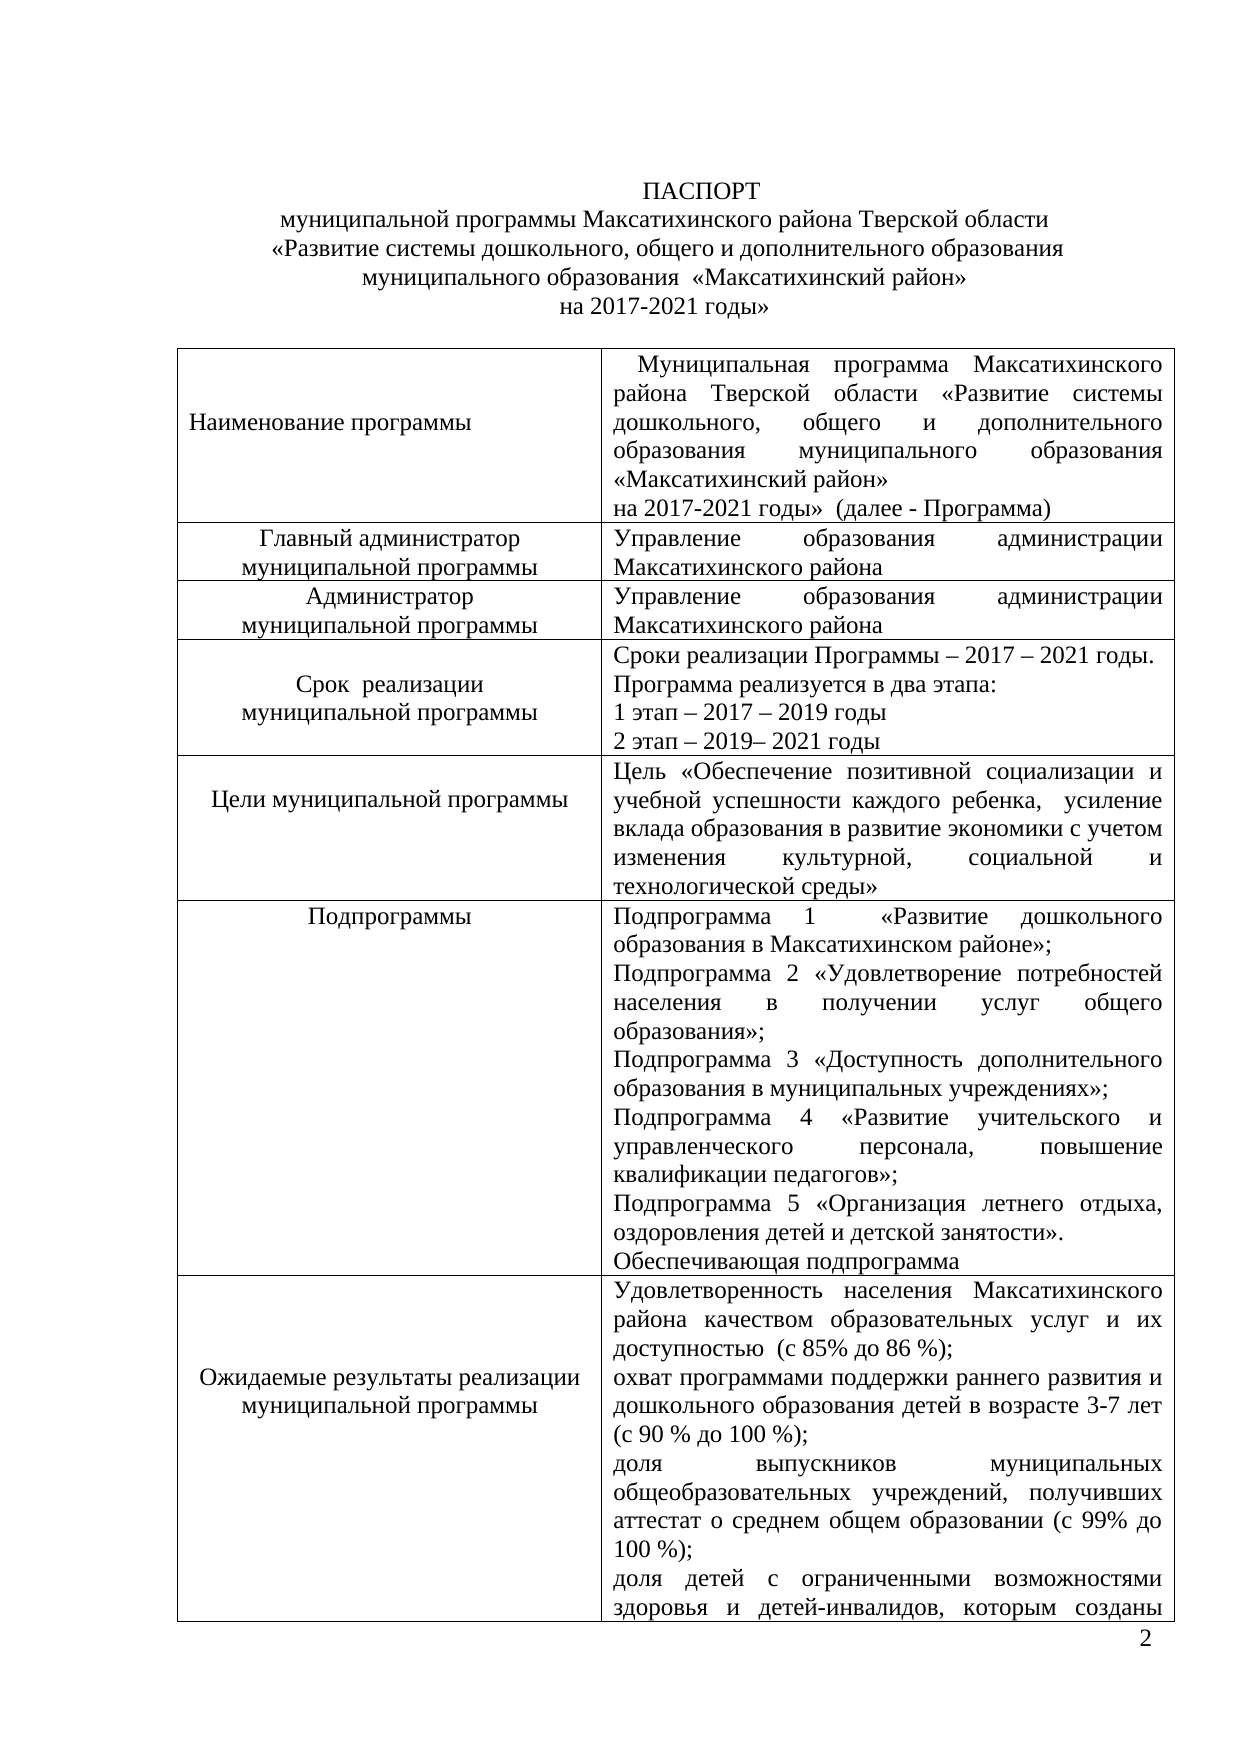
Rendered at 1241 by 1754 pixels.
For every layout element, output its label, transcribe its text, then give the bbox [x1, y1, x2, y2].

table_cell Управление образования администрации Максатихинского района [602, 523, 1174, 580]
table_cell Администратор муниципальной программы [178, 581, 601, 639]
text ПАСПОРТ [177, 176, 1152, 204]
text «Развитие системы дошкольного, общего и дополнительного образования муниципального образования «Максатихинский район» [177, 233, 1152, 291]
table_cell Срок реализации муниципальной программы [178, 640, 601, 755]
table_cell Подпрограммы [178, 901, 601, 1274]
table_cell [178, 1276, 601, 1621]
text муниципальной программы Максатихинского района Тверской области [177, 204, 1152, 233]
table_cell Цели муниципальной программы [178, 756, 601, 900]
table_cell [602, 1276, 1174, 1621]
table_cell Подпрограмма 1 «Развитие дошкольного образования в Максатихинском районе»; Подпрограмма 2 «Удовлетворение потребностей населения в получении услуг общего образования»; Подпрограмма 3 «Доступность дополнительного образования в муниципальных учреждениях»; Подпрограмма 4 «Развитие учительского и управленческого персонала, повышение квалификации педагогов»; Подпрограмма 5 «Организация летнего отдыха, оздоровления детей и детской занятости». Обеспечивающая подпрограмма [602, 901, 1174, 1274]
table_header Муниципальная программа Максатихинского района Тверской области «Развитие системы дошкольного, общего и дополнительного образования муниципального образования «Максатихинский район» на 2017-2021 годы» (далее - Программа) [602, 349, 1174, 522]
table_cell Сроки реализации Программы – 2017 – 2021 годы. Программа реализуется в два этапа: 1 этап – 2017 – 2019 годы 2 этап – 2019– 2021 годы [602, 640, 1174, 755]
table_cell Главный администратор муниципальной программы [178, 523, 601, 580]
text на 2017-2021 годы» [177, 291, 1152, 319]
table_cell Цель «Обеспечение позитивной социализации и учебной успешности каждого ребенка, усиление вклада образования в развитие экономики с учетом изменения культурной, социальной и технологической среды» [602, 756, 1174, 900]
table_cell Управление образования администрации Максатихинского района [602, 581, 1174, 639]
table_header Наименование программы [178, 349, 601, 522]
